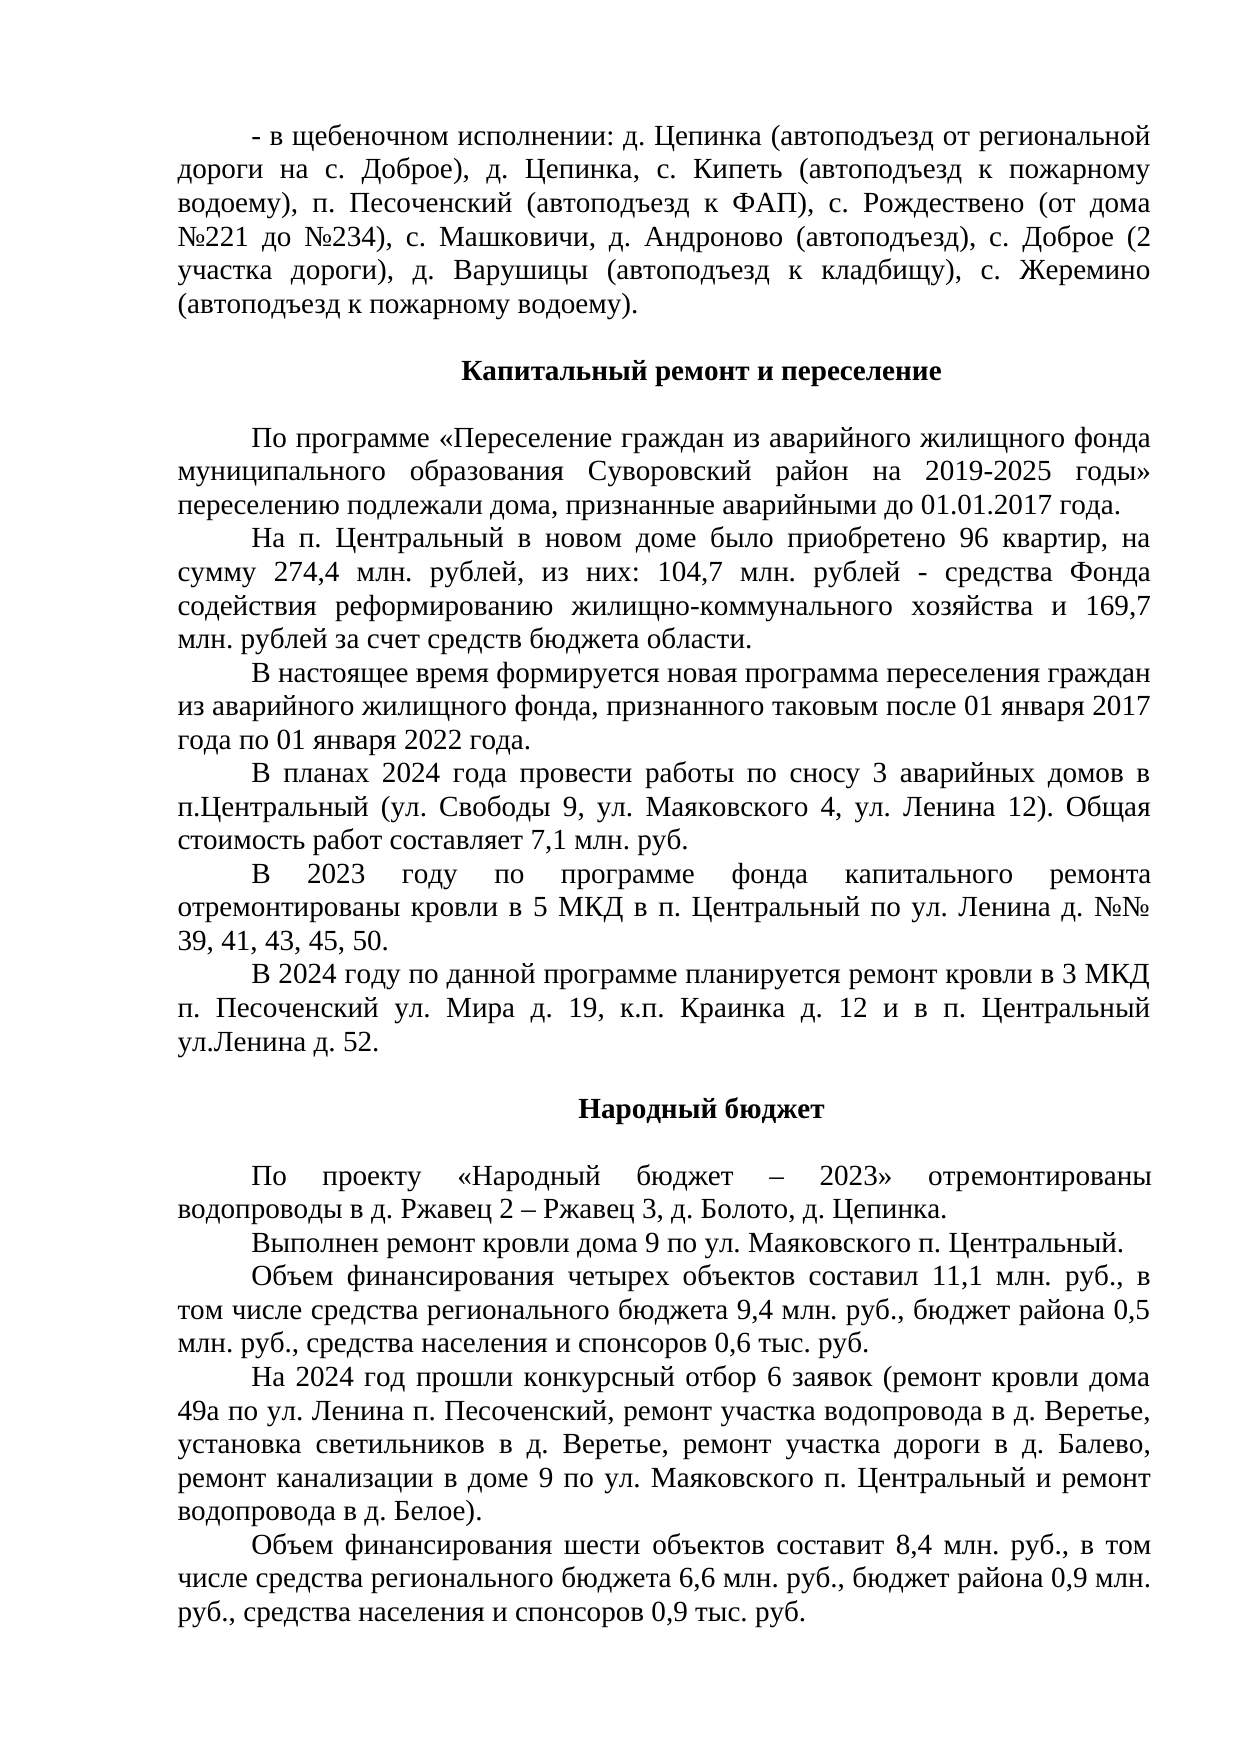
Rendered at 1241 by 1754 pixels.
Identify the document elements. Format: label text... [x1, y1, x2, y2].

text В планах 2024 года провести работы по сносу 3 аварийных домов в п.Центральный (ул. Свободы 9, ул. Маяковского 4, ул. Ленина 12). Общая стоимость работ составляет 7,1 млн. руб. [177, 755, 1152, 856]
text В настоящее время формируется новая программа переселения граждан из аварийного жилищного фонда, признанного таковым после 01 января 2017 года по 01 января 2022 года. [177, 655, 1152, 755]
text На п. Центральный в новом доме было приобретено 96 квартир, на сумму 274,4 млн. рублей, из них: 104,7 млн. рублей - средства Фонда содействия реформированию жилищно-коммунального хозяйства и 169,7 млн. рублей за счет средств бюджета области. [177, 521, 1152, 655]
text Объем финансирования четырех объектов составил 11,1 млн. руб., в том числе средства регионального бюджета 9,4 млн. руб., бюджет района 0,5 млн. руб., средства населения и спонсоров 0,6 тыс. руб. [177, 1258, 1152, 1359]
text В 2024 году по данной программе планируется ремонт кровли в 3 МКД п. Песоченский ул. Мира д. 19, к.п. Краинка д. 12 и в п. Центральный ул.Ленина д. 52. [177, 957, 1152, 1057]
text - в щебеночном исполнении: д. Цепинка (автоподъезд от региональной дороги на с. Доброе), д. Цепинка, с. Кипеть (автоподъезд к пожарному водоему), п. Песоченский (автоподъезд к ФАП), с. Рождествено (от дома №221 до №234), с. Машковичи, д. Андроново (автоподъезд), с. Доброе (2 участка дороги), д. Варушицы (автоподъезд к кладбищу), с. Жеремино (автоподъезд к пожарному водоему). [177, 118, 1152, 319]
text Объем финансирования шести объектов составит 8,4 млн. руб., в том числе средства регионального бюджета 6,6 млн. руб., бюджет района 0,9 млн. руб., средства населения и спонсоров 0,9 тыс. руб. [177, 1527, 1152, 1627]
text Выполнен ремонт кровли дома 9 по ул. Маяковского п. Центральный. [177, 1225, 1152, 1258]
text В 2023 году по программе фонда капитального ремонта отремонтированы кровли в 5 МКД в п. Центральный по ул. Ленина д. №№ 39, 41, 43, 45, 50. [177, 856, 1152, 957]
text По программе «Переселение граждан из аварийного жилищного фонда муниципального образования Суворовский район на 2019-2025 годы» переселению подлежали дома, признанные аварийными до 01.01.2017 года. [177, 420, 1152, 521]
text На 2024 год прошли конкурсный отбор 6 заявок (ремонт кровли дома 49а по ул. Ленина п. Песоченский, ремонт участка водопровода в д. Веретье, установка светильников в д. Веретье, ремонт участка дороги в д. Балево, ремонт канализации в доме 9 по ул. Маяковского п. Центральный и ремонт водопровода в д. Белое). [177, 1359, 1152, 1527]
text Капитальный ремонт и переселение [177, 353, 1152, 386]
text Народный бюджет [177, 1091, 1152, 1124]
text По проекту «Народный бюджет – 2023» отремонтированы водопроводы в д. Ржавец 2 – Ржавец 3, д. Болото, д. Цепинка. [177, 1158, 1152, 1225]
